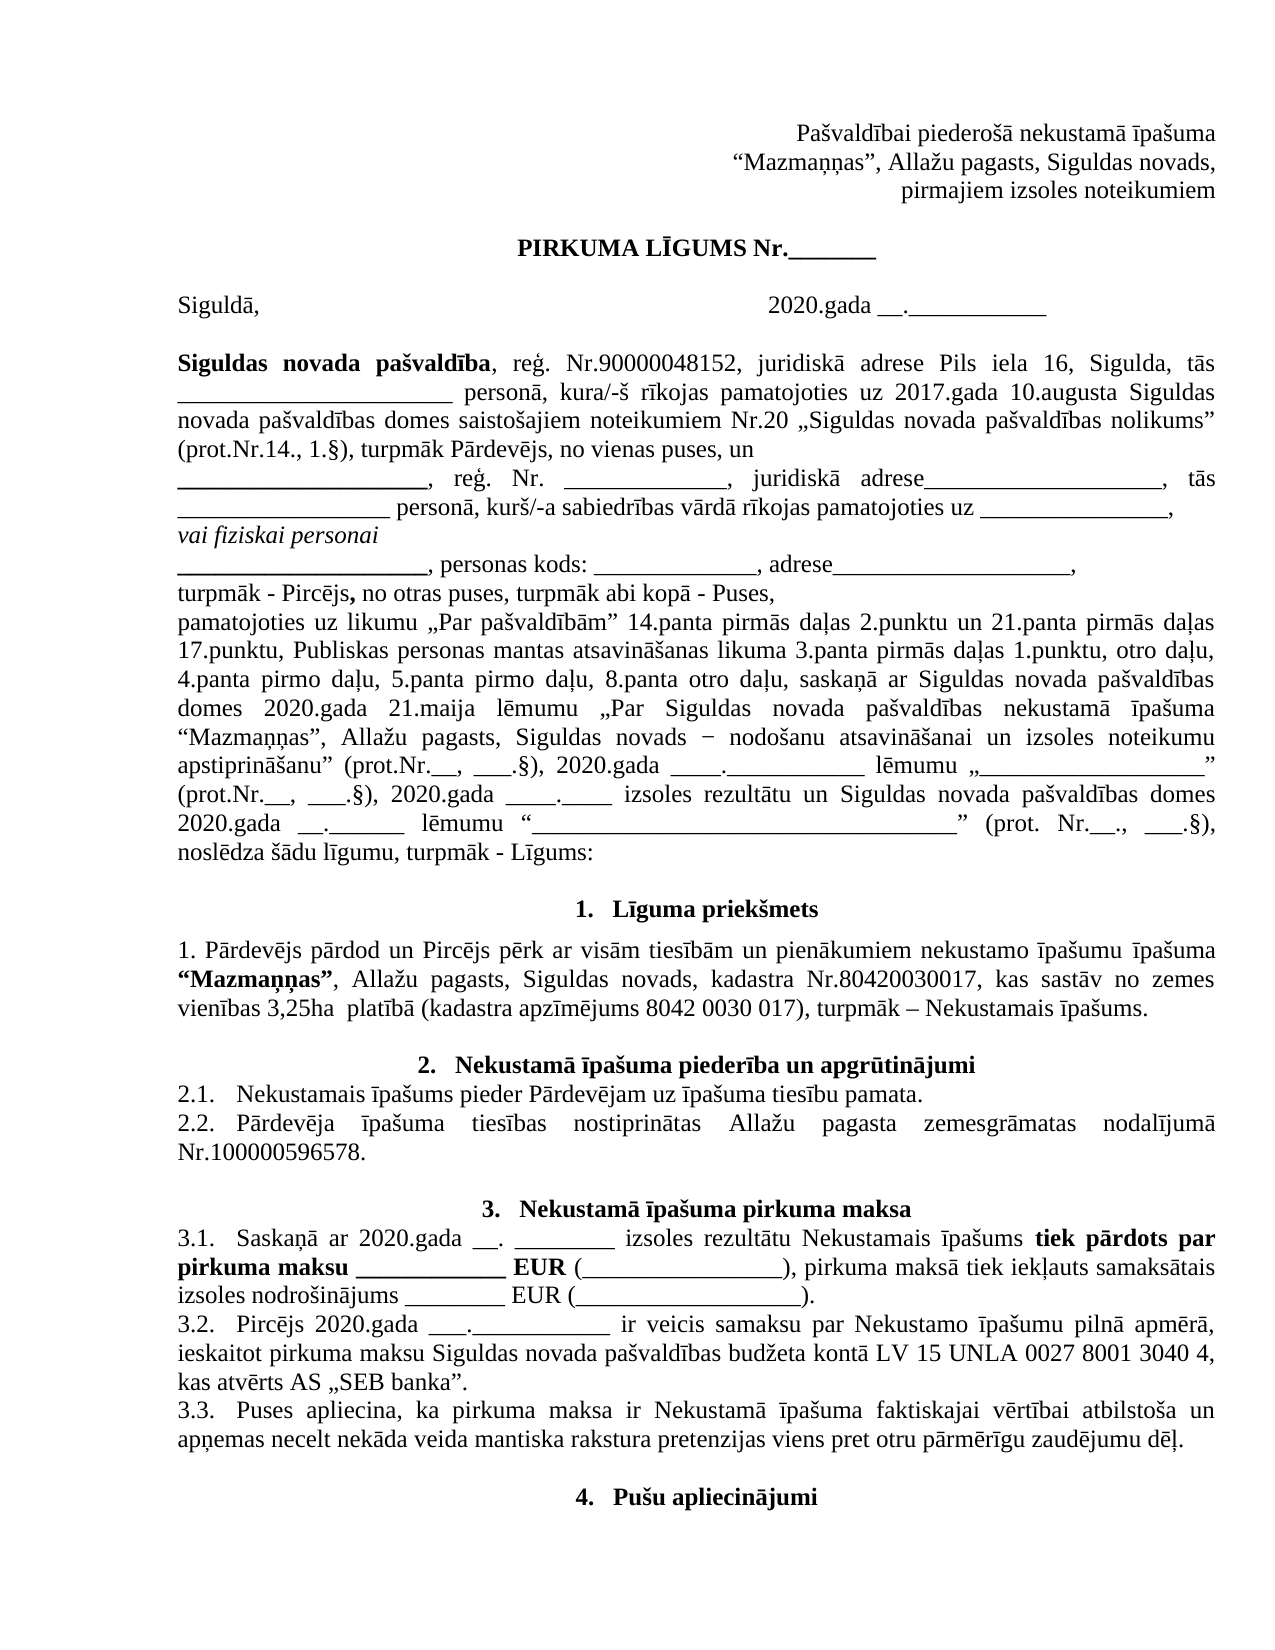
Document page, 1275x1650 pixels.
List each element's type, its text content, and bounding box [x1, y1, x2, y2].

list Pircējs 2020.gada ___.___________ ir veicis samaksu par Nekustamo īpašumu pilnā apmērā, ieskaitot pirkuma maksu Siguldas novada pašvaldības budžeta kontā LV 15 UNLA 0027 8001 3040 4, kas atvērts AS „SEB banka”. [177, 1309, 1216, 1396]
list Pušu apliecinājumi [177, 1482, 1216, 1511]
list Līguma priekšmets [177, 894, 1216, 923]
list Nekustamā īpašuma pirkuma maksa [177, 1194, 1216, 1223]
text turpmāk - Pircējs, no otras puses, turpmāk abi kopā - Puses, [177, 578, 1216, 607]
text Siguldas novada pašvaldība, reģ. Nr.90000048152, juridiskā adrese Pils iela 16, Sigulda, tās ______________________ personā, kura/-š rīkojas pamatojoties uz 2017.gada 10.augusta Siguldas novada pašvaldības domes saistošajiem noteikumiem Nr.20 „Siguldas novada pašvaldības nolikums” (prot.Nr.14., 1.§), turpmāk Pārdevējs, no vienas puses, un [177, 348, 1216, 463]
text vai fiziskai personai [177, 521, 1216, 549]
text Siguldā, 2020.gada __.___________ [177, 291, 1216, 319]
text Pašvaldībai piederošā nekustamā īpašuma [177, 118, 1216, 147]
list Nekustamais īpašums pieder Pārdevējam uz īpašuma tiesību pamata. [177, 1079, 1216, 1108]
text ____________________, reģ. Nr. _____________, juridiskā adrese___________________, tās _________________ personā, kurš/-a sabiedrības vārdā rīkojas pamatojoties uz _______________, [177, 463, 1216, 521]
text pamatojoties uz likumu „Par pašvaldībām” 14.panta pirmās daļas 2.punktu un 21.panta pirmās daļas 17.punktu, Publiskas personas mantas atsavināšanas likuma 3.panta pirmās daļas 1.punktu, otro daļu, 4.panta pirmo daļu, 5.panta pirmo daļu, 8.panta otro daļu, saskaņā ar Siguldas novada pašvaldības domes 2020.gada 21.maija lēmumu „Par Siguldas novada pašvaldības nekustamā īpašuma “Mazmaņņas”, Allažu pagasts, Siguldas novads − nodošanu atsavināšanai un izsoles noteikumu apstiprināšanu” (prot.Nr.__, ___.§), 2020.gada ____.___________ lēmumu „__________________” (prot.Nr.__, ___.§), 2020.gada ____.____ izsoles rezultātu un Siguldas novada pašvaldības domes 2020.gada __.______ lēmumu “__________________________________” (prot. Nr.__., ___.§), noslēdza šādu , turpmāk - Līgums: [177, 607, 1216, 866]
text pirmajiem izsoles noteikumiem [177, 176, 1216, 204]
list Pārdevēja īpašuma tiesības nostiprinātas Allažu pagasta zemesgrāmatas nodalījumā Nr.100000596578. [177, 1108, 1216, 1166]
list Nekustamā īpašuma piederība un apgrūtinājumi [177, 1051, 1216, 1079]
text “Mazmaņņas”, Allažu pagasts, Siguldas novads, [177, 147, 1216, 176]
list Saskaņā ar 2020.gada __. ________ izsoles rezultātu Nekustamais īpašums tiek pārdots par pirkuma maksu ____________ EUR (________________), pirkuma maksā tiek iekļauts samaksātais izsoles nodrošinājums ________ EUR (__________________). [177, 1223, 1216, 1309]
list 1. Pārdevējs pārdod un Pircējs pērk ar visām tiesībām un pienākumiem nekustamo īpašumu īpašuma “Mazmaņņas”, Allažu pagasts, Siguldas novads, kadastra Nr.80420030017, kas sastāv no zemes vienības 3,25ha platībā (kadastra apzīmējums 8042 0030 017), turpmāk – Nekustamais īpašums. [177, 936, 1216, 1022]
text PIRKUMA LĪGUMS Nr._______ [177, 233, 1216, 262]
list Puses apliecina, ka pirkuma maksa ir Nekustamā īpašuma faktiskajai vērtībai atbilstoša un apņemas necelt nekāda veida mantiska rakstura pretenzijas viens pret otru pārmērīgu zaudējumu dēļ. [177, 1396, 1216, 1453]
text ____________________, personas kods: _____________, adrese___________________, [177, 549, 1216, 578]
